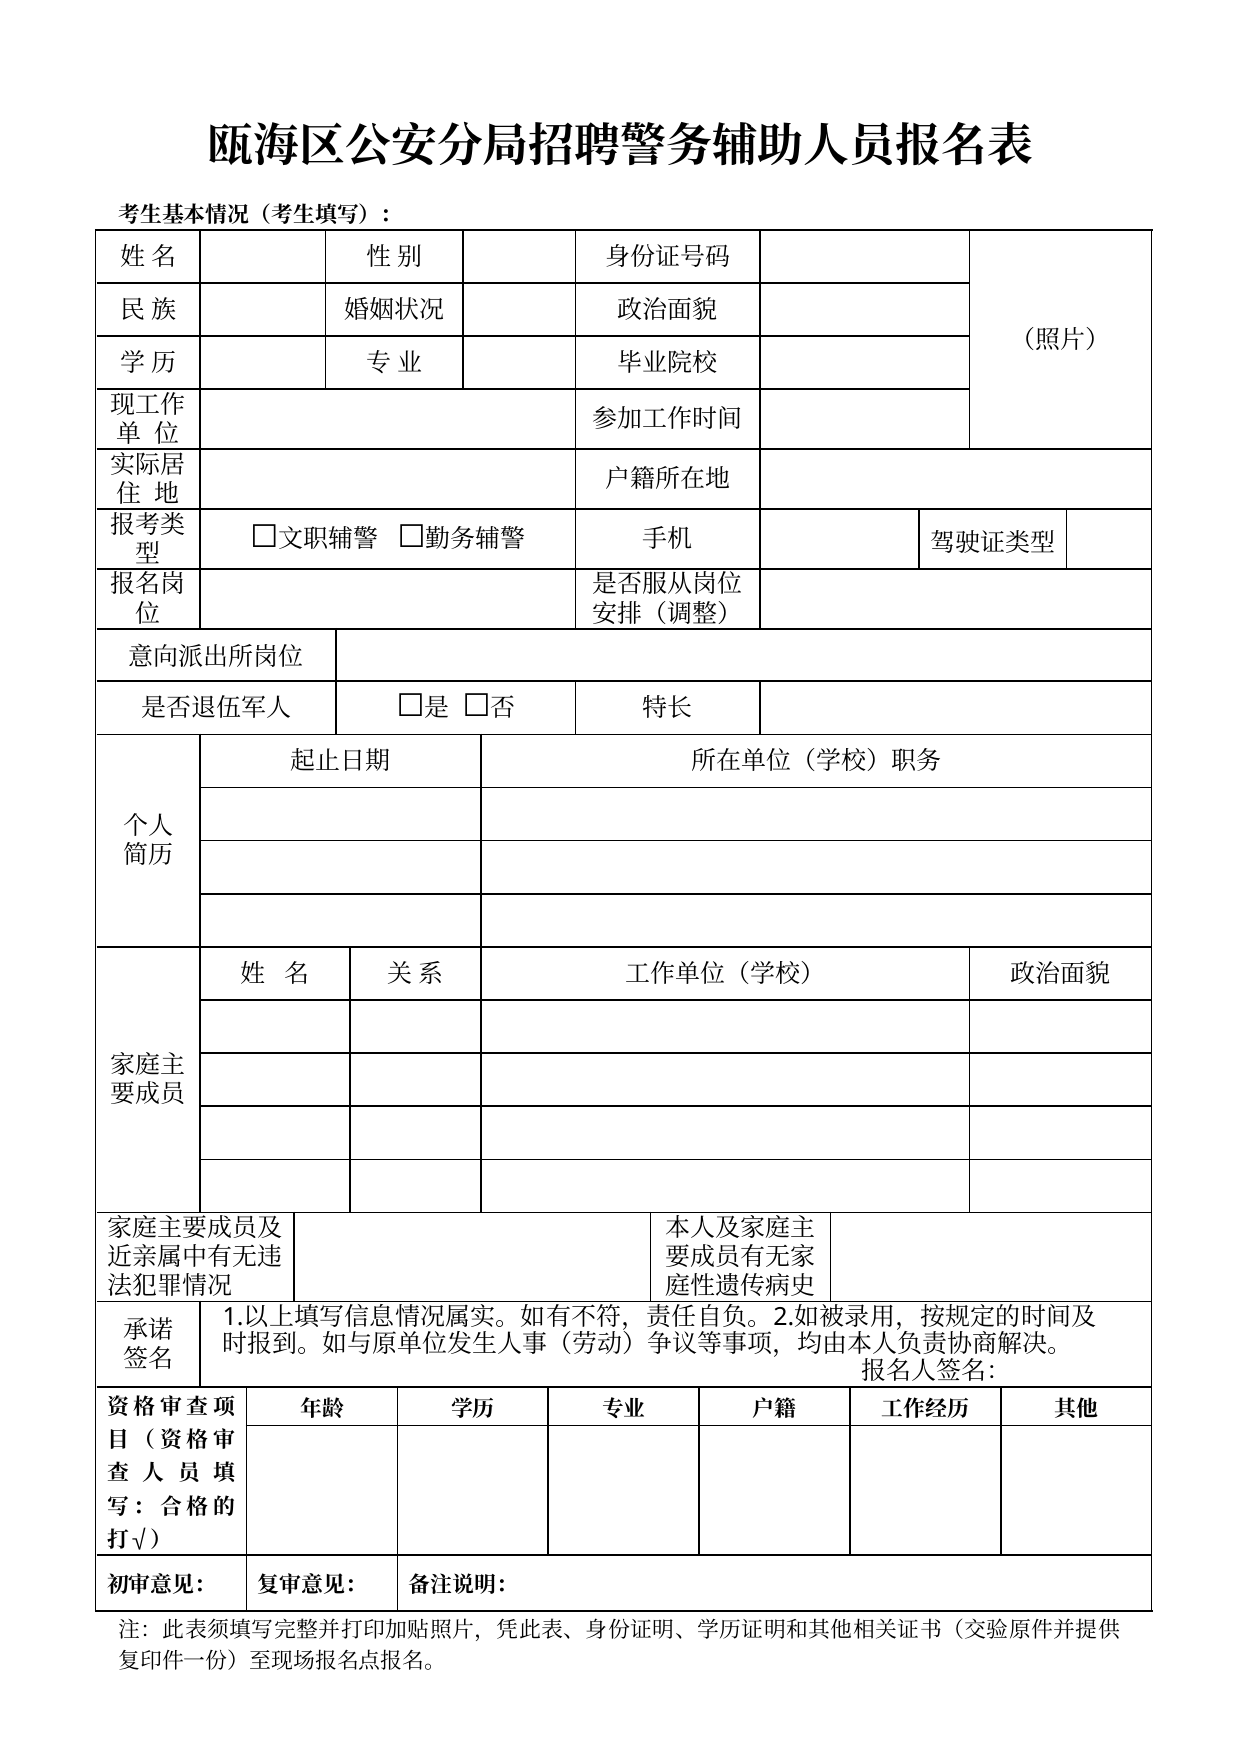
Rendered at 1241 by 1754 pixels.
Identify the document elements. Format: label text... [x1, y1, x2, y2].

table_cell [201, 390, 575, 448]
table_cell [337, 630, 1151, 680]
table_cell 手机 [576, 510, 759, 568]
table_cell 户籍所在地 [576, 450, 759, 508]
table_cell 备注说明： [398, 1556, 1151, 1610]
table_cell 驾驶证类型 [920, 510, 1066, 568]
table_cell 起止日期 [201, 735, 480, 787]
table_cell [201, 1107, 349, 1158]
table_cell [761, 390, 969, 448]
table_header [201, 231, 325, 282]
text 瓯海区公安分局招聘警务辅助人员报名表 [118, 118, 1122, 172]
table_cell [201, 895, 480, 946]
table_cell [1002, 1426, 1151, 1554]
table_cell [482, 1160, 969, 1212]
table_cell 婚姻状况 [326, 284, 462, 335]
table_cell [482, 895, 1151, 946]
table_cell [482, 788, 1151, 840]
table_cell 关 系 [351, 948, 480, 999]
table_cell 本人及家庭主要成员有无家庭性遗传病史 [651, 1213, 830, 1301]
table_cell [761, 682, 1151, 733]
table_header [464, 231, 575, 282]
table_cell [351, 1001, 480, 1052]
table_cell [851, 1426, 1000, 1554]
table_cell [201, 1054, 349, 1105]
table_cell [201, 841, 480, 893]
table_cell 现工作单 位 [96, 389, 199, 448]
table_cell 复审意见： [247, 1556, 397, 1610]
table_cell 学 历 [96, 336, 199, 388]
table_header （照片） [970, 231, 1151, 448]
table_cell ☐是 ☐否 [337, 682, 575, 733]
table_cell [970, 1107, 1151, 1158]
table_cell [398, 1426, 547, 1554]
table_cell [201, 788, 480, 840]
text 注：此表须填写完整并打印加贴照片，凭此表、身份证明、学历证明和其他相关证书（交验原件并提供复印件一份）至现场报名点报名。 [118, 1612, 1122, 1675]
table_cell [761, 450, 1151, 508]
table_header 身份证号码 [576, 231, 759, 282]
table_cell 政治面貌 [970, 948, 1151, 999]
table_cell 是否退伍军人 [96, 681, 335, 733]
table_cell ☐文职辅警 ☐勤务辅警 [201, 510, 575, 568]
table_cell 工作单位（学校） [482, 948, 969, 999]
table_cell 报名岗位 [96, 569, 199, 628]
table_cell 学历 [398, 1388, 547, 1424]
table_cell [201, 1001, 349, 1052]
table_header 姓 名 [96, 231, 199, 282]
table_cell 专 业 [326, 337, 462, 388]
table_cell [201, 1160, 349, 1212]
table_cell 1.以上填写信息情况属实。如有不符，责任自负。2.如被录用，按规定的时间及时报到。如与原单位发生人事（劳动）争议等事项，均由本人负责协商解决。 报名人签名： [201, 1302, 1151, 1386]
table_cell [351, 1160, 480, 1212]
text 考生基本情况（考生填写）： [118, 197, 1078, 229]
table_cell [1067, 510, 1151, 568]
table_cell 特长 [576, 682, 759, 733]
table_cell 所在单位（学校）职务 [482, 735, 1151, 787]
table_cell [295, 1213, 650, 1301]
table_cell 政治面貌 [576, 284, 759, 335]
table_cell [351, 1107, 480, 1158]
table_cell [201, 570, 575, 628]
table_cell [464, 337, 575, 388]
table_cell [482, 1107, 969, 1158]
table_cell [549, 1426, 698, 1554]
table_cell 承诺 签名 [96, 1302, 199, 1386]
table_cell [761, 570, 1151, 628]
table_cell 是否服从岗位安排（调整） [576, 570, 759, 628]
table_cell 年龄 [247, 1388, 397, 1424]
table_cell [482, 1054, 969, 1105]
table_cell [970, 1001, 1151, 1052]
table_cell [761, 337, 969, 388]
table_cell 意向派出所岗位 [96, 629, 335, 680]
table_cell 专业 [549, 1388, 698, 1424]
table_cell 户籍 [700, 1388, 849, 1424]
table_cell 家庭主要成员及近亲属中有无违法犯罪情况 [96, 1213, 293, 1301]
table_cell 实际居住 地 [96, 449, 199, 508]
table_cell 报考类型 [96, 509, 199, 568]
table_cell 初审意见： [96, 1555, 246, 1610]
table_cell 资格审查项目（资格审查人员填写：合格的打√） [96, 1387, 246, 1554]
table_cell 参加工作时间 [576, 390, 759, 448]
table_cell 毕业院校 [576, 337, 759, 388]
table_cell 民 族 [96, 283, 199, 335]
table_cell [464, 284, 575, 335]
table_cell [201, 284, 325, 335]
table_cell [247, 1426, 397, 1554]
table_cell [970, 1054, 1151, 1105]
table_cell 家庭主要成员 [96, 947, 199, 1212]
table_cell [700, 1426, 849, 1554]
table_cell [761, 284, 969, 335]
table_cell [831, 1213, 1151, 1301]
table_cell [201, 450, 575, 508]
table_cell 其他 [1002, 1388, 1151, 1424]
table_cell 姓 名 [201, 948, 349, 999]
table_header [761, 231, 969, 282]
table_cell [761, 510, 918, 568]
table_header 性 别 [326, 231, 462, 282]
table_cell [482, 1001, 969, 1052]
table_cell 工作经历 [851, 1388, 1000, 1424]
table_cell [201, 337, 325, 388]
table_cell 个人 简历 [96, 735, 199, 946]
table_cell [482, 841, 1151, 893]
table_cell [351, 1054, 480, 1105]
table_cell [970, 1160, 1151, 1212]
